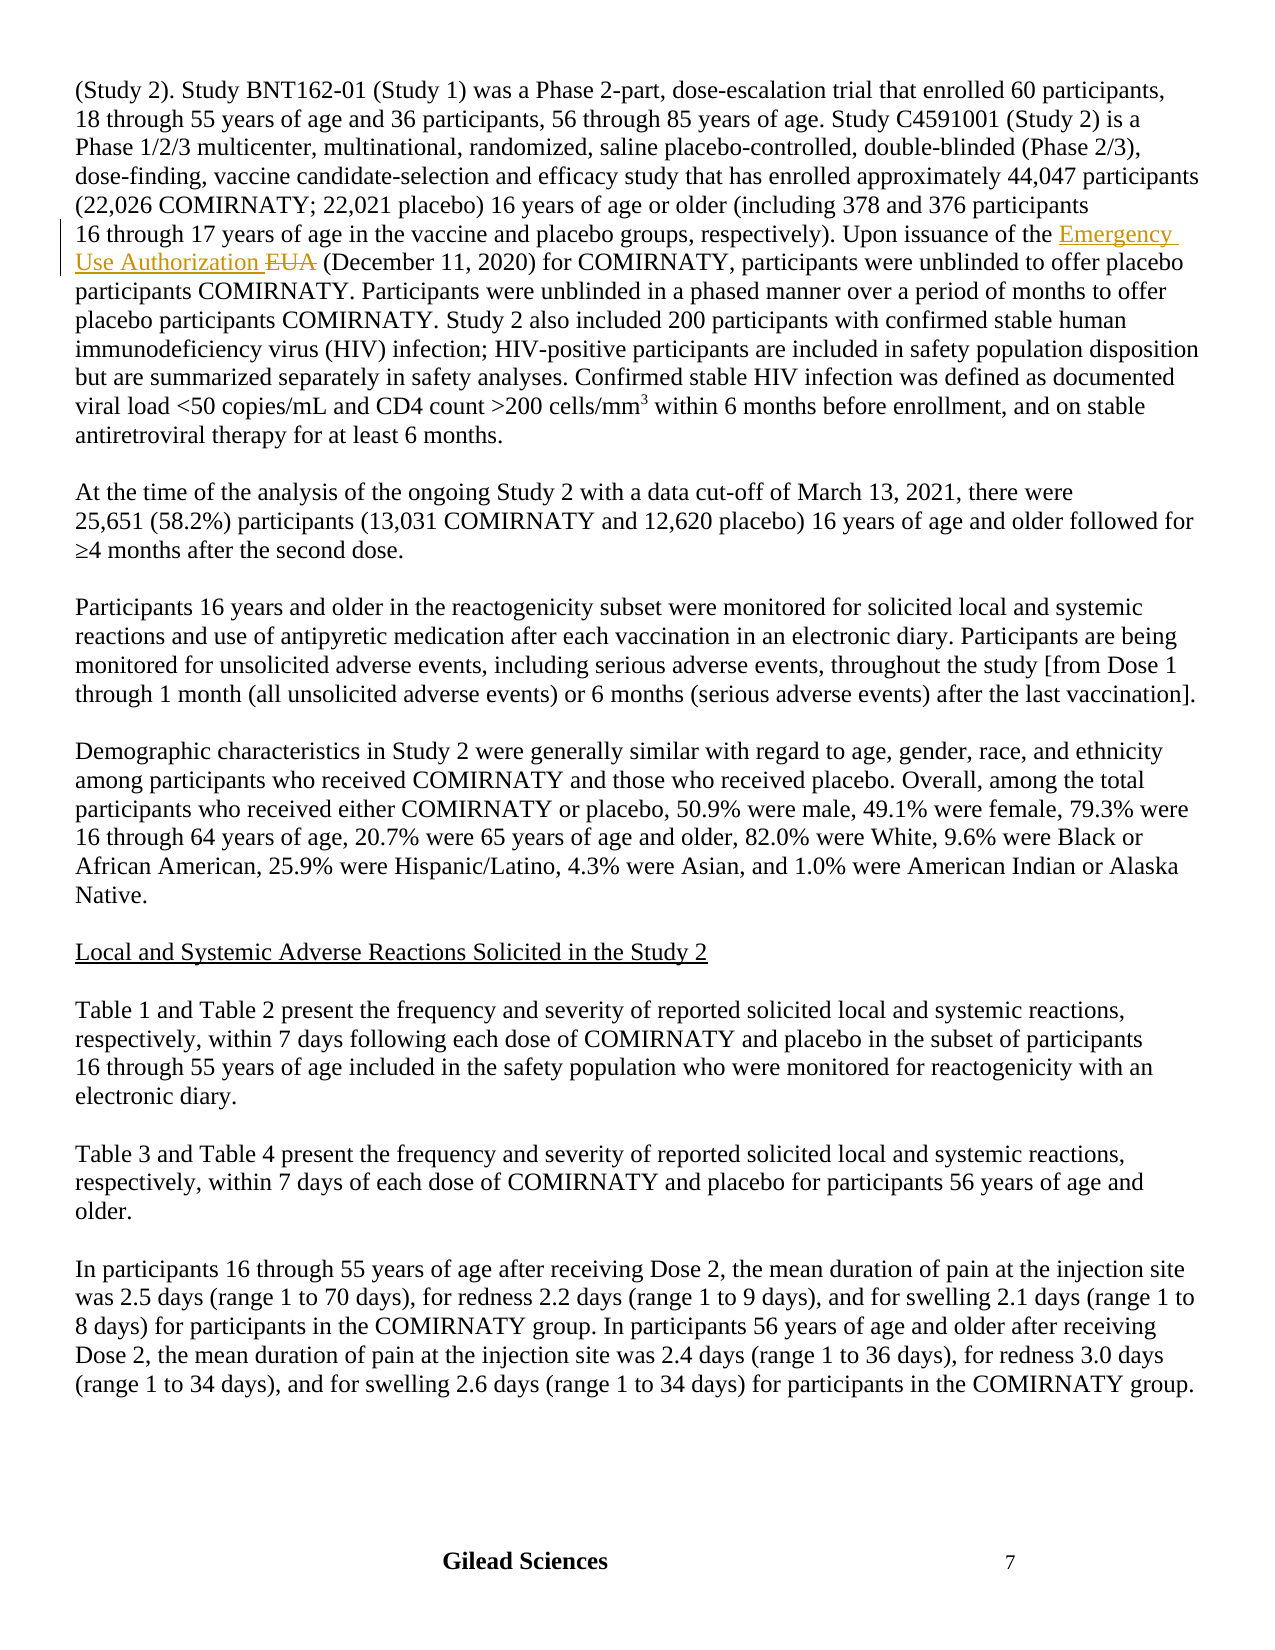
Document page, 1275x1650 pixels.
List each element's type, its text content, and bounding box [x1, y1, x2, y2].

text Local and Systemic Adverse Reactions Solicited in the Study 2 [75, 937, 1200, 966]
text Participants 16 years and older in the reactogenicity subset were monitored for solicited local and systemic reactions and use of antipyretic medication after each vaccination in an electronic diary. Participants are being monitored for unsolicited adverse events, including serious adverse events, throughout the study [from Dose 1 through 1 month (all unsolicited adverse events) or 6 months (serious adverse events) after the last vaccination]. [75, 592, 1200, 707]
text Demographic characteristics in Study 2 were generally similar with regard to age, gender, race, and ethnicity among participants who received COMIRNATY and those who received placebo. Overall, among the total participants who received either COMIRNATY or placebo, 50.9% were male, 49.1% were female, 79.3% were 16 through 64 years of age, 20.7% were 65 years of age and older, 82.0% were White, 9.6% were Black or African American, 25.9% were Hispanic/Latino, 4.3% were Asian, and 1.0% were American Indian or Alaska Native. [75, 736, 1200, 909]
text Table 3 and Table 4 present the frequency and severity of reported solicited local and systemic reactions, respectively, within 7 days of each dose of COMIRNATY and placebo for participants 56 years of age and older. [75, 1139, 1200, 1225]
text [75, 75, 1200, 449]
text Table 1 and Table 2 present the frequency and severity of reported solicited local and systemic reactions, respectively, within 7 days following each dose of COMIRNATY and placebo in the subset of participants 16 through 55 years of age included in the safety population who were monitored for reactogenicity with an electronic diary. [75, 995, 1200, 1110]
text At the time of the analysis of the ongoing Study 2 with a data cut-off of March 13, 2021, there were 25,651 (58.2%) participants (13,031 COMIRNATY and 12,620 placebo) 16 years of age and older followed for ≥4 months after the second dose. [75, 477, 1200, 564]
text In participants 16 through 55 years of age after receiving Dose 2, the mean duration of pain at the injection site was 2.5 days (range 1 to 70 days), for redness 2.2 days (range 1 to 9 days), and for swelling 2.1 days (range 1 to 8 days) for participants in the COMIRNATY group. In participants 56 years of age and older after receiving Dose 2, the mean duration of pain at the injection site was 2.4 days (range 1 to 36 days), for redness 3.0 days (range 1 to 34 days), and for swelling 2.6 days (range 1 to 34 days) for participants in the COMIRNATY group. [75, 1254, 1200, 1397]
